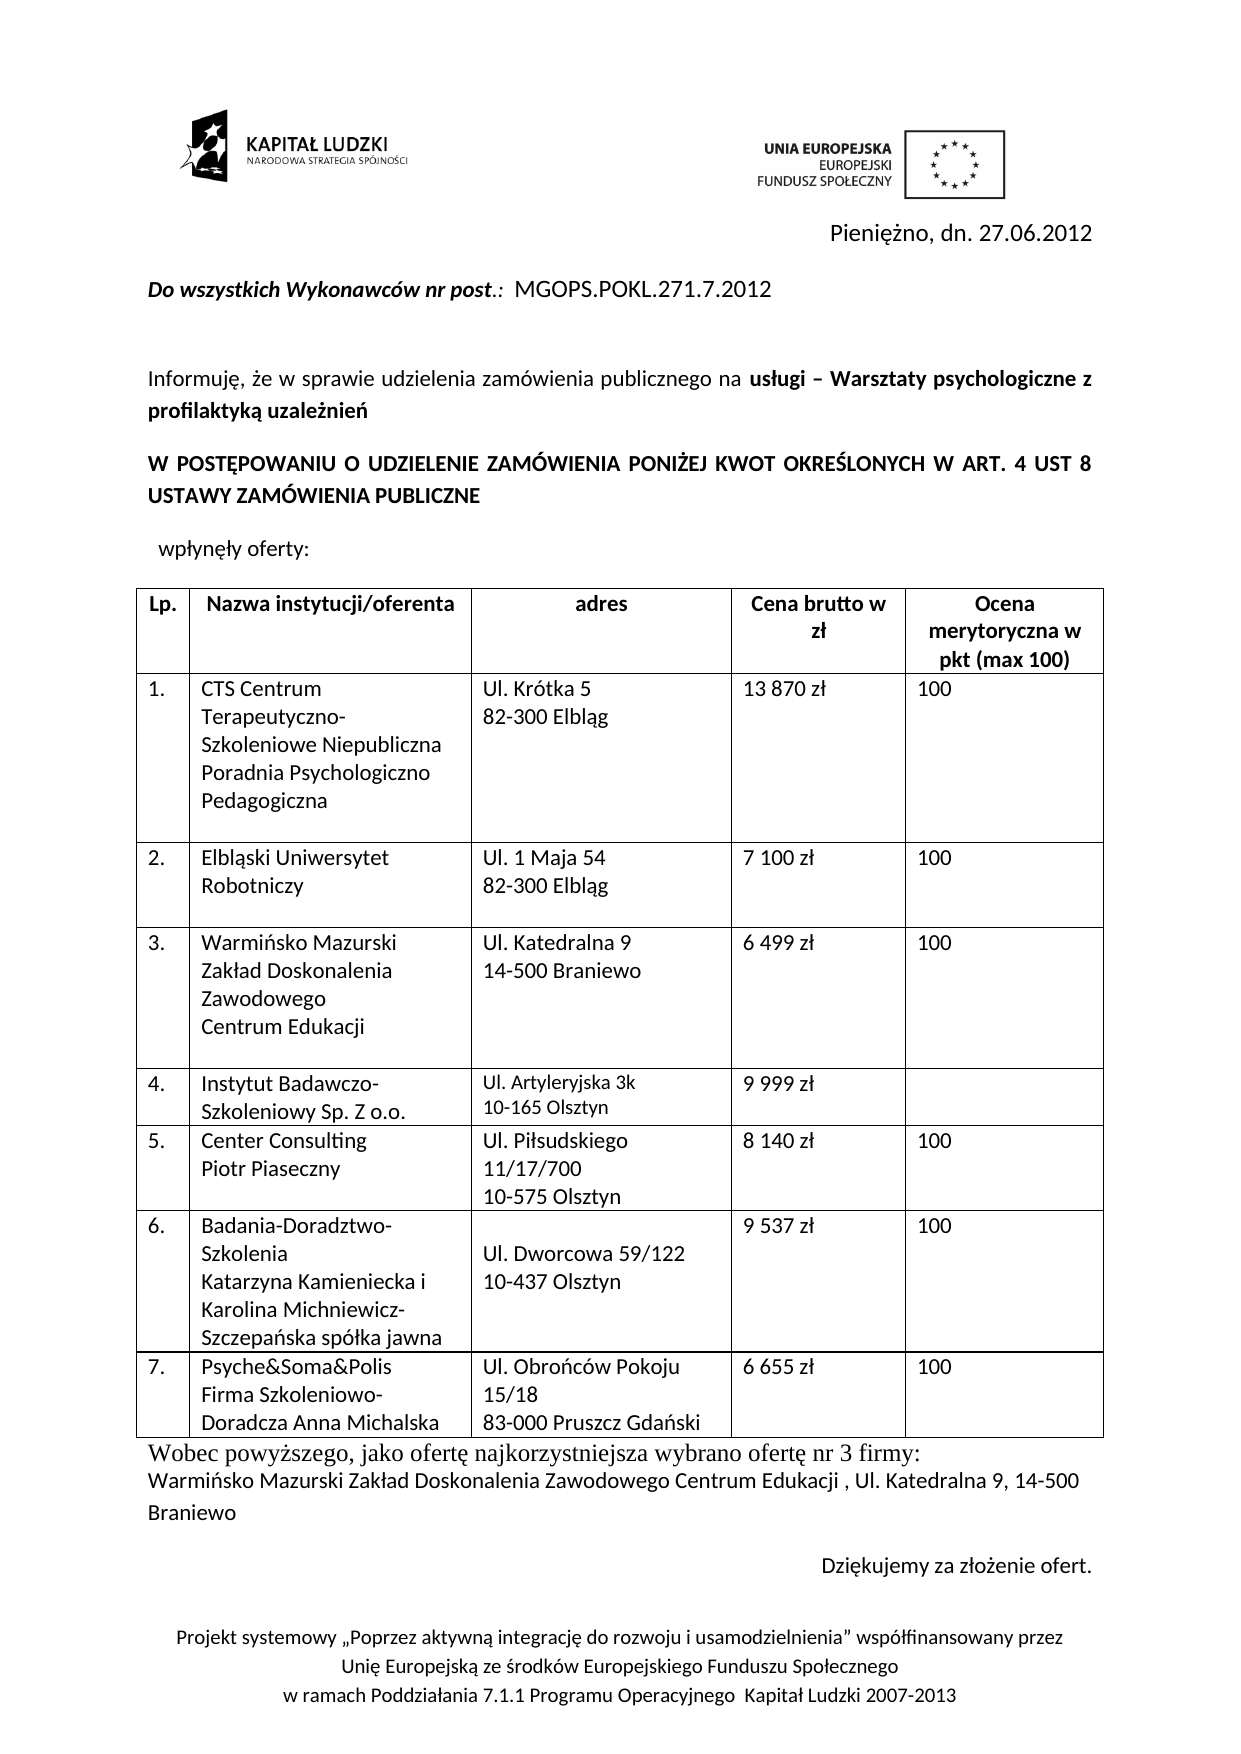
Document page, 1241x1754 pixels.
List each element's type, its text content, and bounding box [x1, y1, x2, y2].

table_header Cena brutto w zł [732, 589, 905, 673]
table_cell Elbląski Uniwersytet Robotniczy [190, 843, 471, 927]
text Pieniężno, dn. 27.06.2012 [148, 217, 1093, 248]
table_cell Ul. Obrońców Pokoju 15/18 83-000 Pruszcz Gdański [472, 1353, 731, 1437]
table_cell 13 870 zł [732, 674, 905, 842]
table_cell 100 [906, 1126, 1103, 1210]
table_cell 9 999 zł [732, 1069, 905, 1125]
table_cell 6 655 zł [732, 1353, 905, 1437]
table_cell Instytut Badawczo-Szkoleniowy Sp. Z o.o. [190, 1069, 471, 1125]
table_cell Badania-Doradztwo-Szkolenia Katarzyna Kamieniecka i Karolina Michniewicz-Szczepańska spółka jawna [190, 1211, 471, 1351]
table_cell 6. [137, 1211, 189, 1351]
table_cell 3. [137, 928, 189, 1068]
table_cell 5. [137, 1126, 189, 1210]
table_cell 7 100 zł [732, 843, 905, 927]
text wpłynęły oferty: [148, 534, 1093, 563]
text Warmińsko Mazurski Zakład Doskonalenia Zawodowego Centrum Edukacji , Ul. Katedralna 9, 14-500 Braniewo [148, 1466, 1093, 1527]
table_cell 6 499 zł [732, 928, 905, 1068]
picture [737, 111, 1025, 218]
table_cell Ul. Dworcowa 59/122 10-437 Olsztyn [472, 1211, 731, 1351]
text Informuję, że w sprawie udzielenia zamówienia publicznego na usługi – Warsztaty psychologiczne z profilaktyką uzależnień [148, 364, 1093, 424]
table_cell [906, 1069, 1103, 1125]
table_cell 1. [137, 674, 189, 842]
table_cell Ul. 1 Maja 54 82-300 Elbląg [472, 843, 731, 927]
table_cell Psyche&Soma&Polis Firma Szkoleniowo-Doradcza Anna Michalska [190, 1353, 471, 1437]
table_cell 100 [906, 1211, 1103, 1351]
table_header Ocena merytoryczna w pkt (max 100) [906, 589, 1103, 673]
table_cell 4. [137, 1069, 189, 1125]
table_cell 8 140 zł [732, 1126, 905, 1210]
table_cell 100 [906, 1353, 1103, 1437]
table_cell 2. [137, 843, 189, 927]
text Dziękujemy za złożenie ofert. [148, 1552, 1093, 1579]
table_cell Ul. Artyleryjska 3k 10-165 Olsztyn [472, 1069, 731, 1125]
table_cell 100 [906, 843, 1103, 927]
table_cell Ul. Piłsudskiego 11/17/700 10-575 Olsztyn [472, 1126, 731, 1210]
table_cell 100 [906, 928, 1103, 1068]
table_cell 9 537 zł [732, 1211, 905, 1351]
table_cell Ul. Krótka 5 82-300 Elbląg [472, 674, 731, 842]
table_header Nazwa instytucji/oferenta [190, 589, 471, 673]
table_header Lp. [137, 589, 189, 673]
text W POSTĘPOWANIU O UDZIELENIE ZAMÓWIENIA PONIŻEJ KWOT OKREŚLONYCH W ART. 4 UST 8 USTAWY ZAMÓWIENIA PUBLICZNE [148, 449, 1093, 509]
table_cell Center Consulting Piotr Piaseczny [190, 1126, 471, 1210]
table_cell Ul. Katedralna 9 14-500 Braniewo [472, 928, 731, 1068]
table_cell 7. [137, 1353, 189, 1437]
table_cell Warmińsko Mazurski Zakład Doskonalenia Zawodowego Centrum Edukacji [190, 928, 471, 1068]
table_header adres [472, 589, 731, 673]
text Do wszystkich Wykonawców nr post.: MGOPS.POKL.271.7.2012 [148, 273, 1093, 339]
picture [147, 73, 443, 218]
table_cell CTS Centrum Terapeutyczno-Szkoleniowe Niepubliczna Poradnia Psychologiczno Pedagogiczna [190, 674, 471, 842]
text Wobec powyższego, jako ofertę najkorzystniejsza wybrano ofertę nr 3 firmy: [148, 1438, 1093, 1466]
table_cell 100 [906, 674, 1103, 842]
